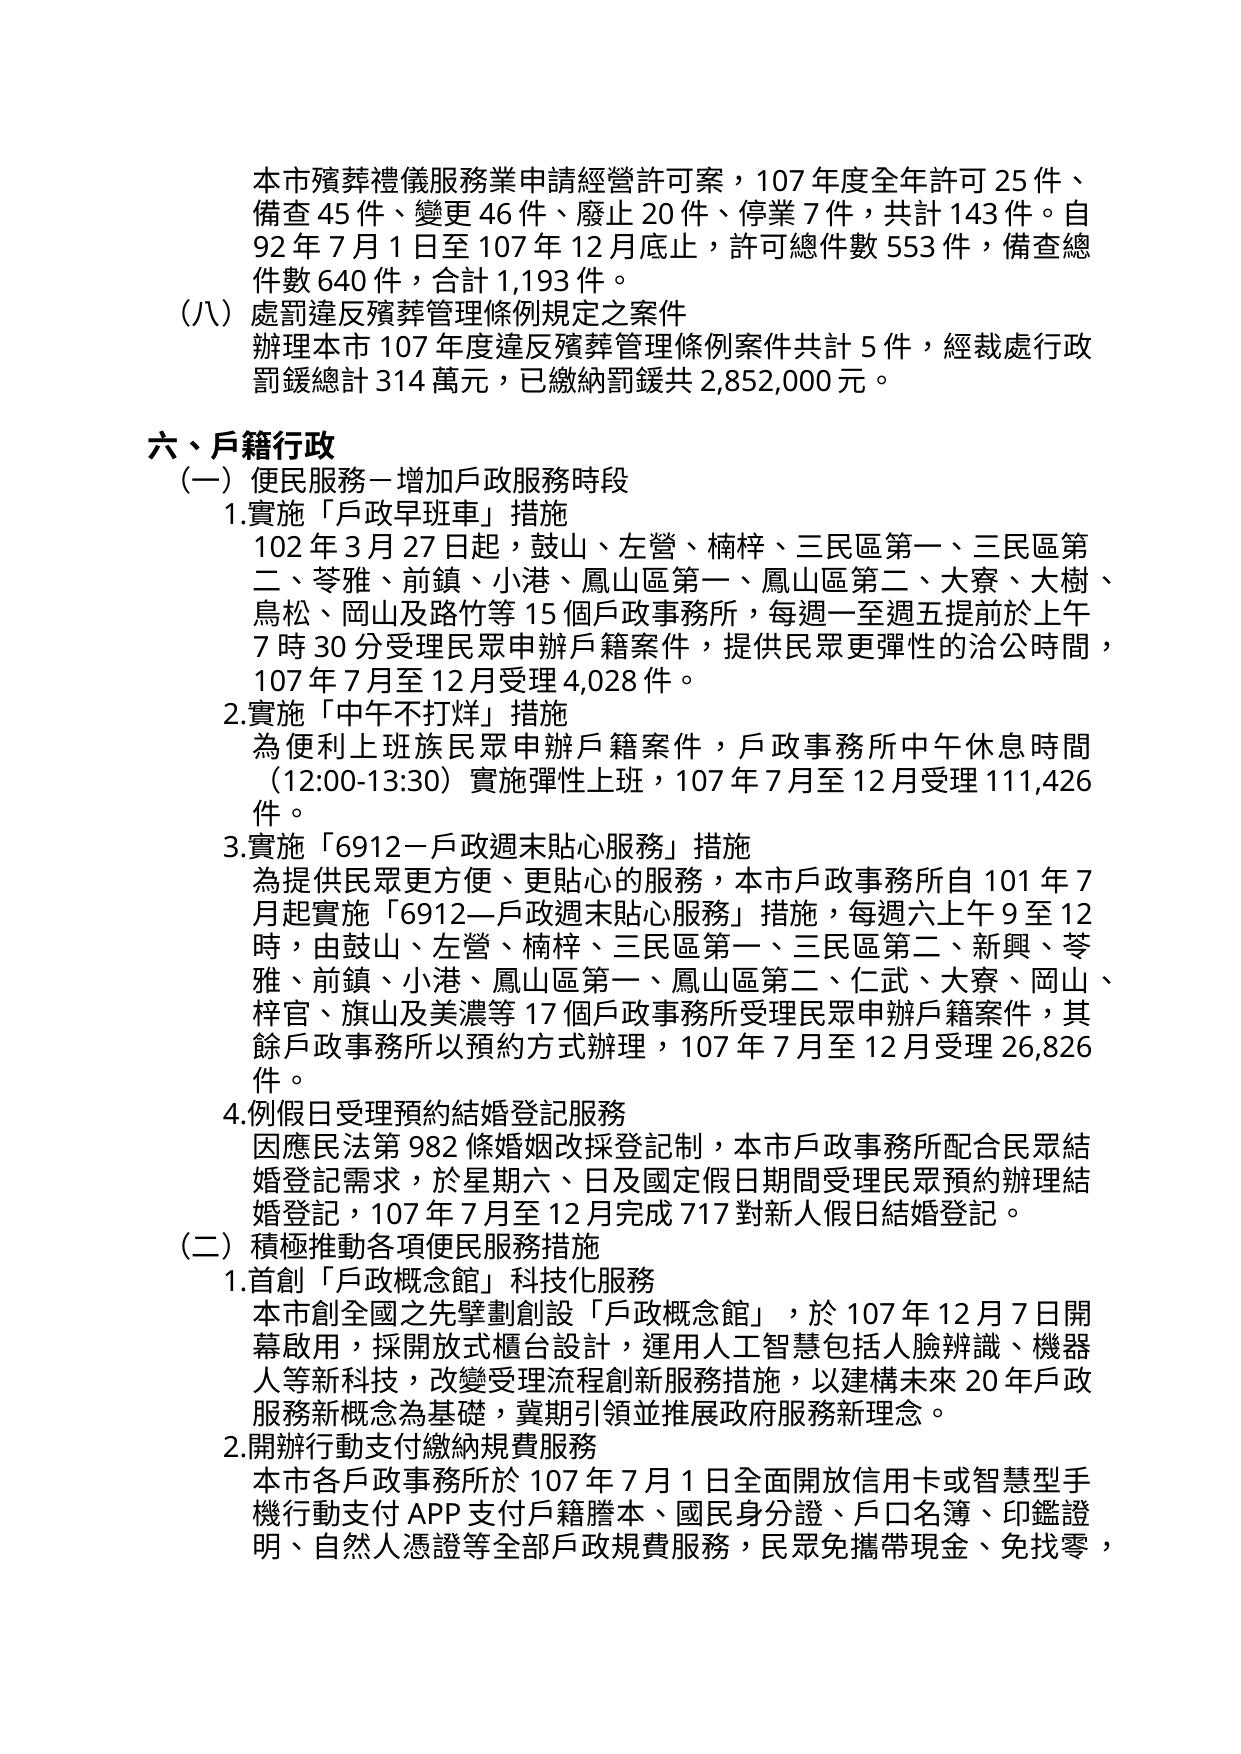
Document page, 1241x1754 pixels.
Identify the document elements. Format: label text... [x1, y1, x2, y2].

text 1.首創「戶政概念館」科技化服務 [223, 1264, 1092, 1298]
text 辦理本市107年度違反殯葬管理條例案件共計5件，經裁處行政罰鍰總計314萬元，已繳納罰鍰共2,852,000元。 [253, 331, 1092, 398]
text 本市創全國之先擘劃創設「戶政概念館」，於107年12月7日開幕啟用，採開放式櫃台設計，運用人工智慧包括人臉辨識、機器人等新科技，改變受理流程創新服務措施，以建構未來20年戶政服務新概念為基礎，冀期引領並推展政府服務新理念。 [253, 1298, 1092, 1431]
text （一）便民服務－增加戶政服務時段 [162, 464, 1092, 498]
text 為便利上班族民眾申辦戶籍案件，戶政事務所中午休息時間（12:00-13:30）實施彈性上班，107年7月至12月受理111,426件。 [253, 731, 1092, 831]
text 3.實施「6912－戶政週末貼心服務」措施 [223, 831, 1092, 864]
text 本市殯葬禮儀服務業申請經營許可案，107年度全年許可25件、備查45件、變更46件、廢止20件、停業7件，共計143件。自92年7月1日至107年12月底止，許可總件數553件，備查總件數640件，合計1,193件。 [253, 164, 1092, 298]
text 六、戶籍行政 [148, 431, 1092, 464]
text 1.實施「戶政早班車」措施 [223, 498, 1092, 531]
text （八）處罰違反殯葬管理條例規定之案件 [162, 298, 1092, 331]
text （二）積極推動各項便民服務措施 [162, 1231, 1092, 1264]
text 2.開辦行動支付繳納規費服務 [223, 1431, 1092, 1464]
text 102年3月27日起，鼓山、左營、楠梓、三民區第一、三民區第二、苓雅、前鎮、小港、鳳山區第一、鳳山區第二、大寮、大樹、鳥松、岡山及路竹等15個戶政事務所，每週一至週五提前於上午7時30分受理民眾申辦戶籍案件，提供民眾更彈性的洽公時間，107年7月至12月受理4,028件。 [253, 531, 1092, 698]
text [253, 1464, 1092, 1564]
text 為提供民眾更方便、更貼心的服務，本市戶政事務所自101年7月起實施「6912—戶政週末貼心服務」措施，每週六上午9至12時，由鼓山、左營、楠梓、三民區第一、三民區第二、新興、苓雅、前鎮、小港、鳳山區第一、鳳山區第二、仁武、大寮、岡山、梓官、旗山及美濃等17個戶政事務所受理民眾申辦戶籍案件，其餘戶政事務所以預約方式辦理，107年7月至12月受理26,826件。 [253, 864, 1092, 1098]
text 因應民法第982條婚姻改採登記制，本市戶政事務所配合民眾結婚登記需求，於星期六、日及國定假日期間受理民眾預約辦理結婚登記，107年7月至12月完成717對新人假日結婚登記。 [253, 1131, 1092, 1231]
text 2.實施「中午不打烊」措施 [223, 698, 1092, 731]
text 4.例假日受理預約結婚登記服務 [223, 1098, 1092, 1131]
